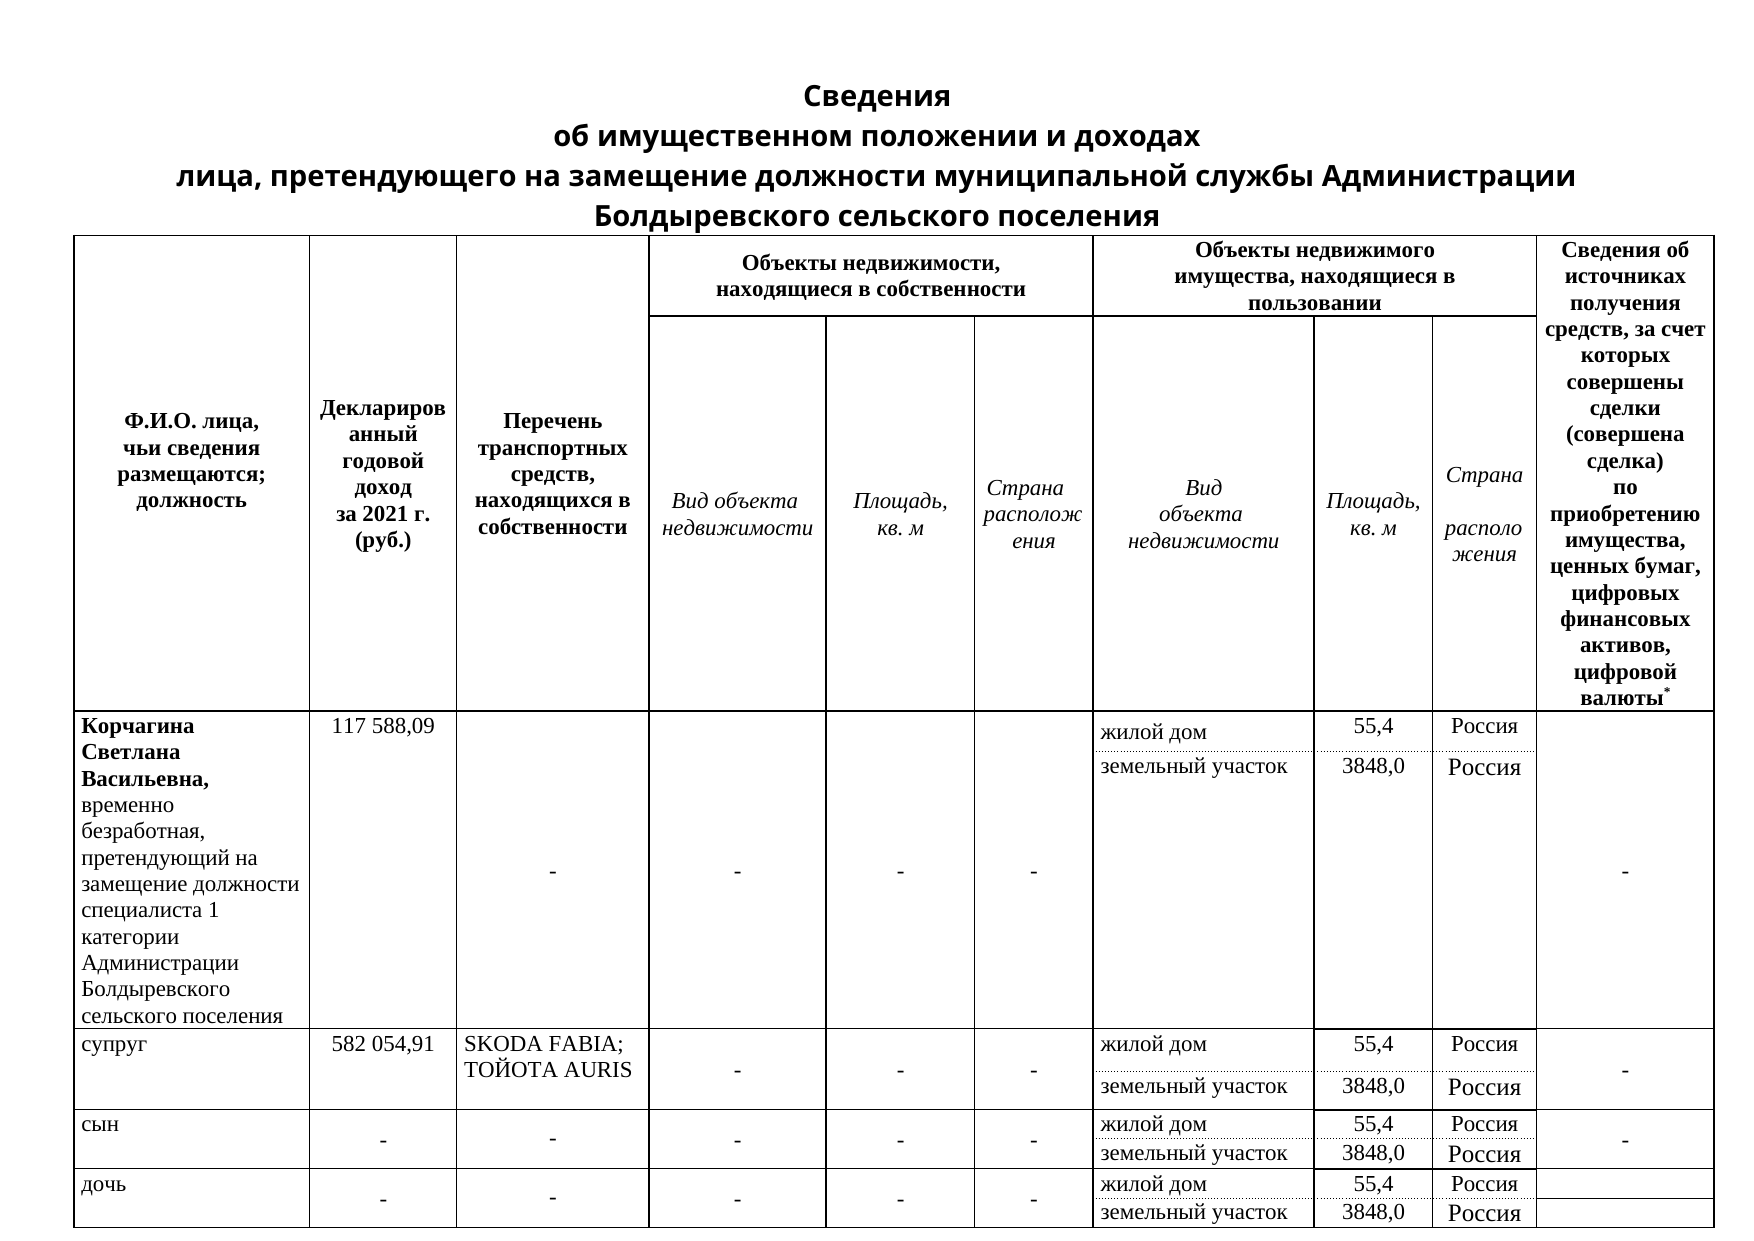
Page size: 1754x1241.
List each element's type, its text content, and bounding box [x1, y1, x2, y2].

table_cell - [827, 1110, 974, 1168]
table_cell 55,4 [1315, 1111, 1432, 1138]
table_cell Россия [1433, 1111, 1536, 1138]
table_cell - [1537, 712, 1713, 1028]
table_cell 55,4 [1315, 1030, 1432, 1071]
table_cell Россия [1433, 751, 1536, 1028]
table_header Объекты недвижимого имущества, находящиеся в пользовании [1094, 236, 1536, 315]
table_cell - [1537, 1110, 1713, 1168]
table_cell жилой дом [1094, 712, 1313, 751]
table_cell Вид объекта недвижимости [1094, 317, 1313, 710]
table_cell жилой дом [1094, 1110, 1313, 1138]
table_cell - [457, 1169, 648, 1227]
table_cell жилой дом [1094, 1169, 1313, 1197]
table_header Перечень транспортных средств, находящихся в собственности [457, 236, 648, 710]
table_cell - [457, 1110, 648, 1168]
table_cell - [827, 1169, 974, 1227]
table_cell - [827, 1029, 974, 1109]
table_cell земельный участок [1094, 1198, 1313, 1227]
table_cell 55,4 [1315, 712, 1432, 751]
table_cell земельный участок [1094, 751, 1313, 1028]
table_cell 55,4 [1315, 1170, 1432, 1197]
text лица, претендующего на замещение должности муниципальной службы Администрации [118, 155, 1636, 195]
table_header Декларированный годовой доход за 2021 г. (руб.) [310, 236, 456, 710]
table_cell 117 588,09 [310, 712, 456, 1028]
table_cell 3848,0 [1315, 751, 1432, 1028]
table_cell жилой дом [1094, 1029, 1313, 1071]
table_cell - [650, 1110, 825, 1168]
table_cell - [650, 712, 825, 1028]
table_cell 3848,0 [1315, 1138, 1432, 1168]
table_cell Россия [1433, 1071, 1536, 1109]
table_cell - [457, 712, 648, 1028]
table_cell Россия [1433, 1138, 1536, 1168]
table_cell дочь [75, 1169, 309, 1227]
table_cell 3848,0 [1315, 1198, 1432, 1227]
table_cell земельный участок [1094, 1071, 1313, 1109]
table_cell - [975, 1029, 1092, 1109]
table_header Ф.И.О. лица, чьи сведения размещаются; должность [75, 236, 309, 710]
table_cell земельный участок [1094, 1138, 1313, 1168]
table_cell 582 054,91 [310, 1029, 456, 1109]
text об имущественном положении и доходах [118, 115, 1636, 155]
table_cell Площадь, кв. м [827, 317, 974, 710]
table_cell - [975, 1110, 1092, 1168]
text Сведения [118, 76, 1636, 115]
table_cell Россия [1433, 1198, 1536, 1227]
table_cell - [310, 1110, 456, 1168]
table_cell - [650, 1029, 825, 1109]
table_header Сведения об источниках получения средств, за счет которых совершены сделки (совершена сделка) по приобретению имущества, ценных бумаг, цифровых финансовых активов, цифровой валюты* [1537, 236, 1713, 710]
table_cell - [827, 712, 974, 1028]
table_cell Россия [1433, 1030, 1536, 1071]
table_cell Корчагина Светлана Васильевна, временно безработная, претендующий на замещение должности специалиста 1 категории Администрации Болдыревского сельского поселения [75, 712, 309, 1028]
table_cell SKODA FABIA; ТОЙОТА AURIS [457, 1029, 648, 1109]
table_cell - [1537, 1029, 1713, 1109]
table_cell [1537, 1199, 1713, 1227]
table_cell Вид объекта недвижимости [650, 317, 825, 710]
table_cell - [650, 1169, 825, 1227]
table_cell Страна расположения [975, 317, 1092, 710]
table_cell - [975, 712, 1092, 1028]
table_cell - [310, 1169, 456, 1227]
table_header Объекты недвижимости, находящиеся в собственности [650, 236, 1092, 315]
table_cell Россия [1433, 1170, 1536, 1197]
table_cell Россия [1433, 712, 1536, 751]
table_cell Страна расположения [1433, 317, 1536, 710]
table_cell Площадь, кв. м [1315, 317, 1432, 710]
table_cell сын [75, 1110, 309, 1168]
table_cell супруг [75, 1029, 309, 1109]
table_cell [1537, 1169, 1713, 1197]
table_cell - [975, 1169, 1092, 1227]
text Болдыревского сельского поселения [118, 195, 1636, 234]
table_cell 3848,0 [1315, 1071, 1432, 1109]
